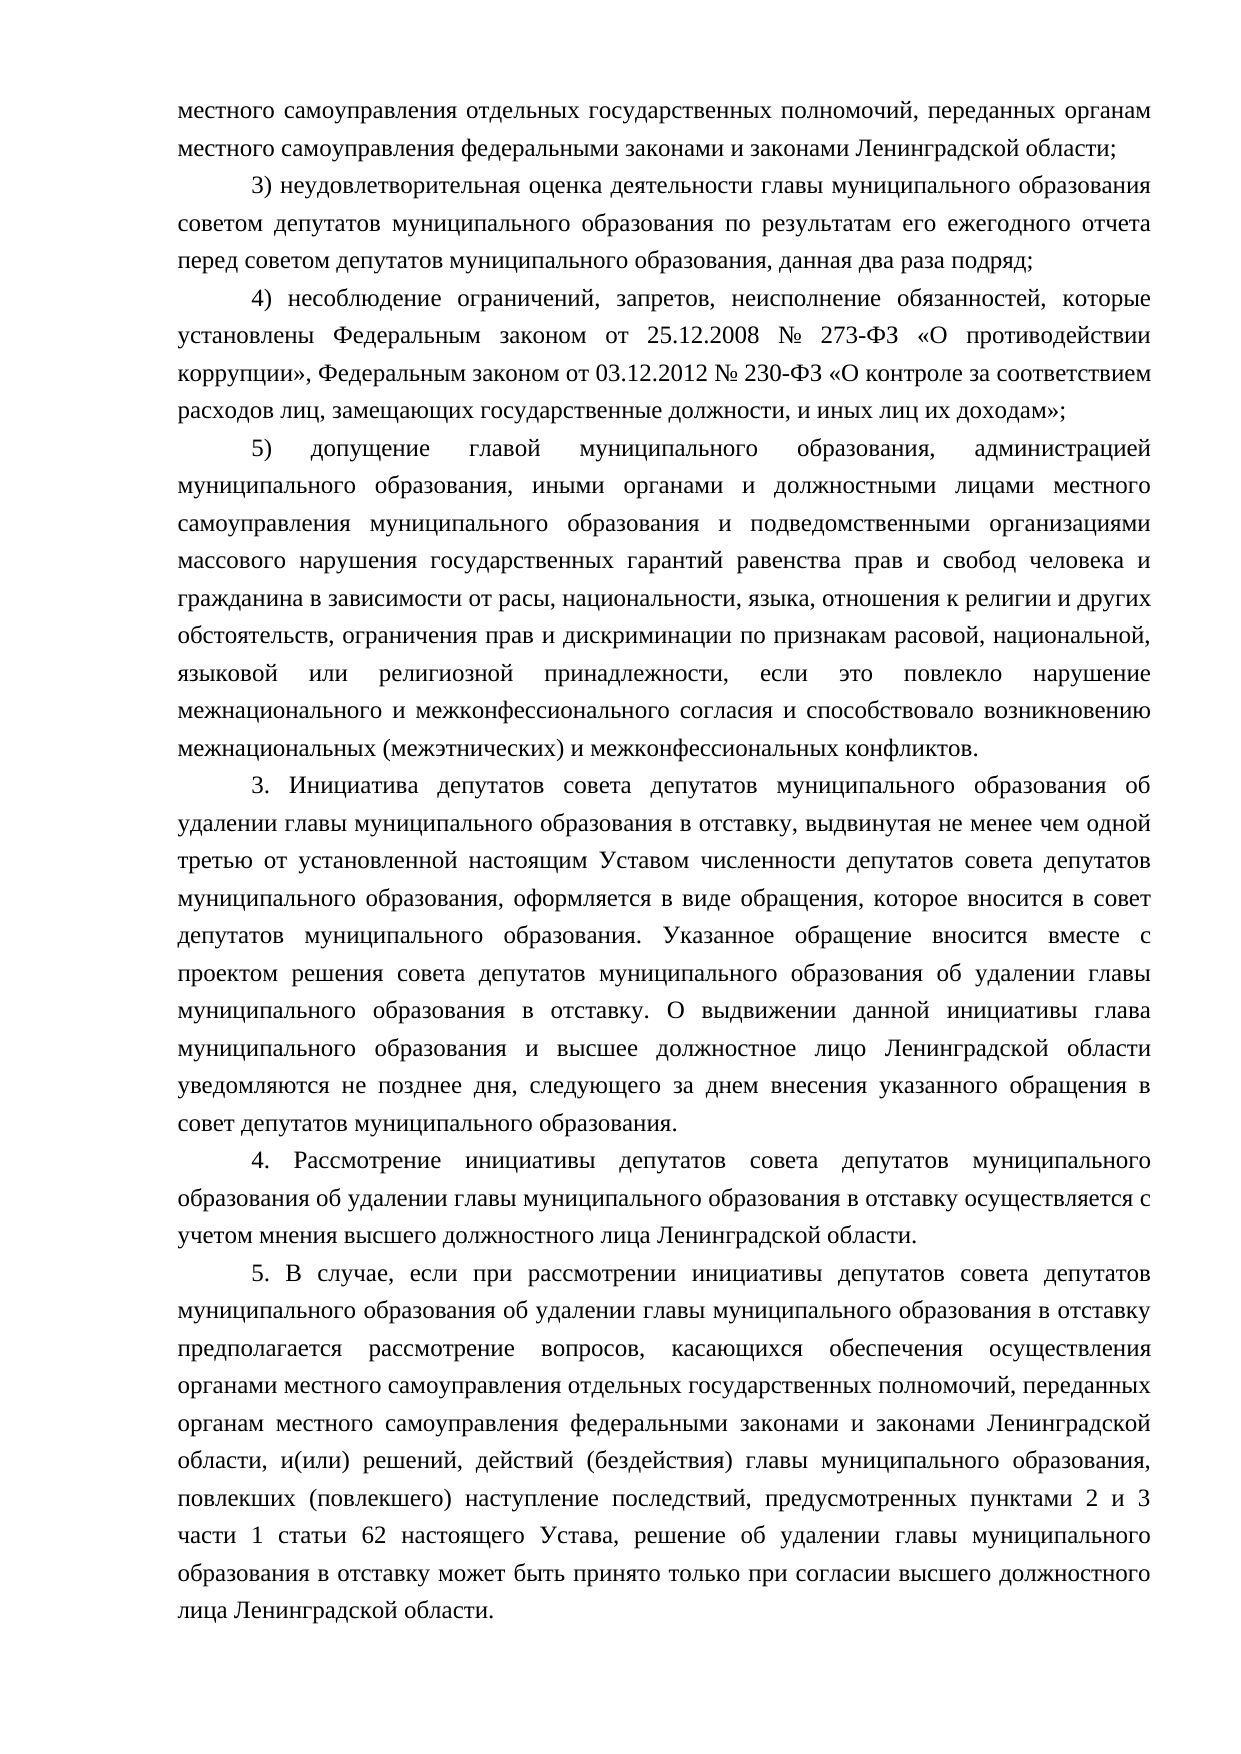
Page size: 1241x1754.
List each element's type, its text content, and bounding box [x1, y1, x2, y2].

text 4. Рассмотрение инициативы депутатов совета депутатов муниципального образования об удалении главы муниципального образования в отставку осуществляется с учетом мнения высшего должностного лица Ленинградской области. [177, 1139, 1152, 1251]
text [177, 89, 1152, 164]
text 5) допущение главой муниципального образования, администрацией муниципального образования, иными органами и должностными лицами местного самоуправления муниципального образования и подведомственными организациями массового нарушения государственных гарантий равенства прав и свобод человека и гражданина в зависимости от расы, национальности, языка, отношения к религии и других обстоятельств, ограничения прав и дискриминации по признакам расовой, национальной, языковой или религиозной принадлежности, если это повлекло нарушение межнационального и межконфессионального согласия и способствовало возникновению межнациональных (межэтнических) и межконфессиональных конфликтов. [177, 426, 1152, 764]
text 5. В случае, если при рассмотрении инициативы депутатов совета депутатов муниципального образования об удалении главы муниципального образования в отставку предполагается рассмотрение вопросов, касающихся обеспечения осуществления органами местного самоуправления отдельных государственных полномочий, переданных органам местного самоуправления федеральными законами и законами Ленинградской области, и(или) решений, действий (бездействия) главы муниципального образования, повлекших (повлекшего) наступление последствий, предусмотренных пунктами 2 и 3 части 1 статьи 62 настоящего Устава, решение об удалении главы муниципального образования в отставку может быть принято только при согласии высшего должностного лица Ленинградской области. [177, 1251, 1152, 1626]
text 3) неудовлетворительная оценка деятельности главы муниципального образования советом депутатов муниципального образования по результатам его ежегодного отчета перед советом депутатов муниципального образования, данная два раза подряд; [177, 164, 1152, 276]
text 4) несоблюдение ограничений, запретов, неисполнение обязанностей, которые установлены Федеральным законом от 25.12.2008 № 273-ФЗ «О противодействии коррупции», Федеральным законом от 03.12.2012 № 230-ФЗ «О контроле за соответствием расходов лиц, замещающих государственные должности, и иных лиц их доходам»; [177, 276, 1152, 426]
text 3. Инициатива депутатов совета депутатов муниципального образования об удалении главы муниципального образования в отставку, выдвинутая не менее чем одной третью от установленной настоящим Уставом численности депутатов совета депутатов муниципального образования, оформляется в виде обращения, которое вносится в совет депутатов муниципального образования. Указанное обращение вносится вместе с проектом решения совета депутатов муниципального образования об удалении главы муниципального образования в отставку. О выдвижении данной инициативы глава муниципального образования и высшее должностное лицо Ленинградской области уведомляются не позднее дня, следующего за днем внесения указанного обращения в совет депутатов муниципального образования. [177, 764, 1152, 1139]
